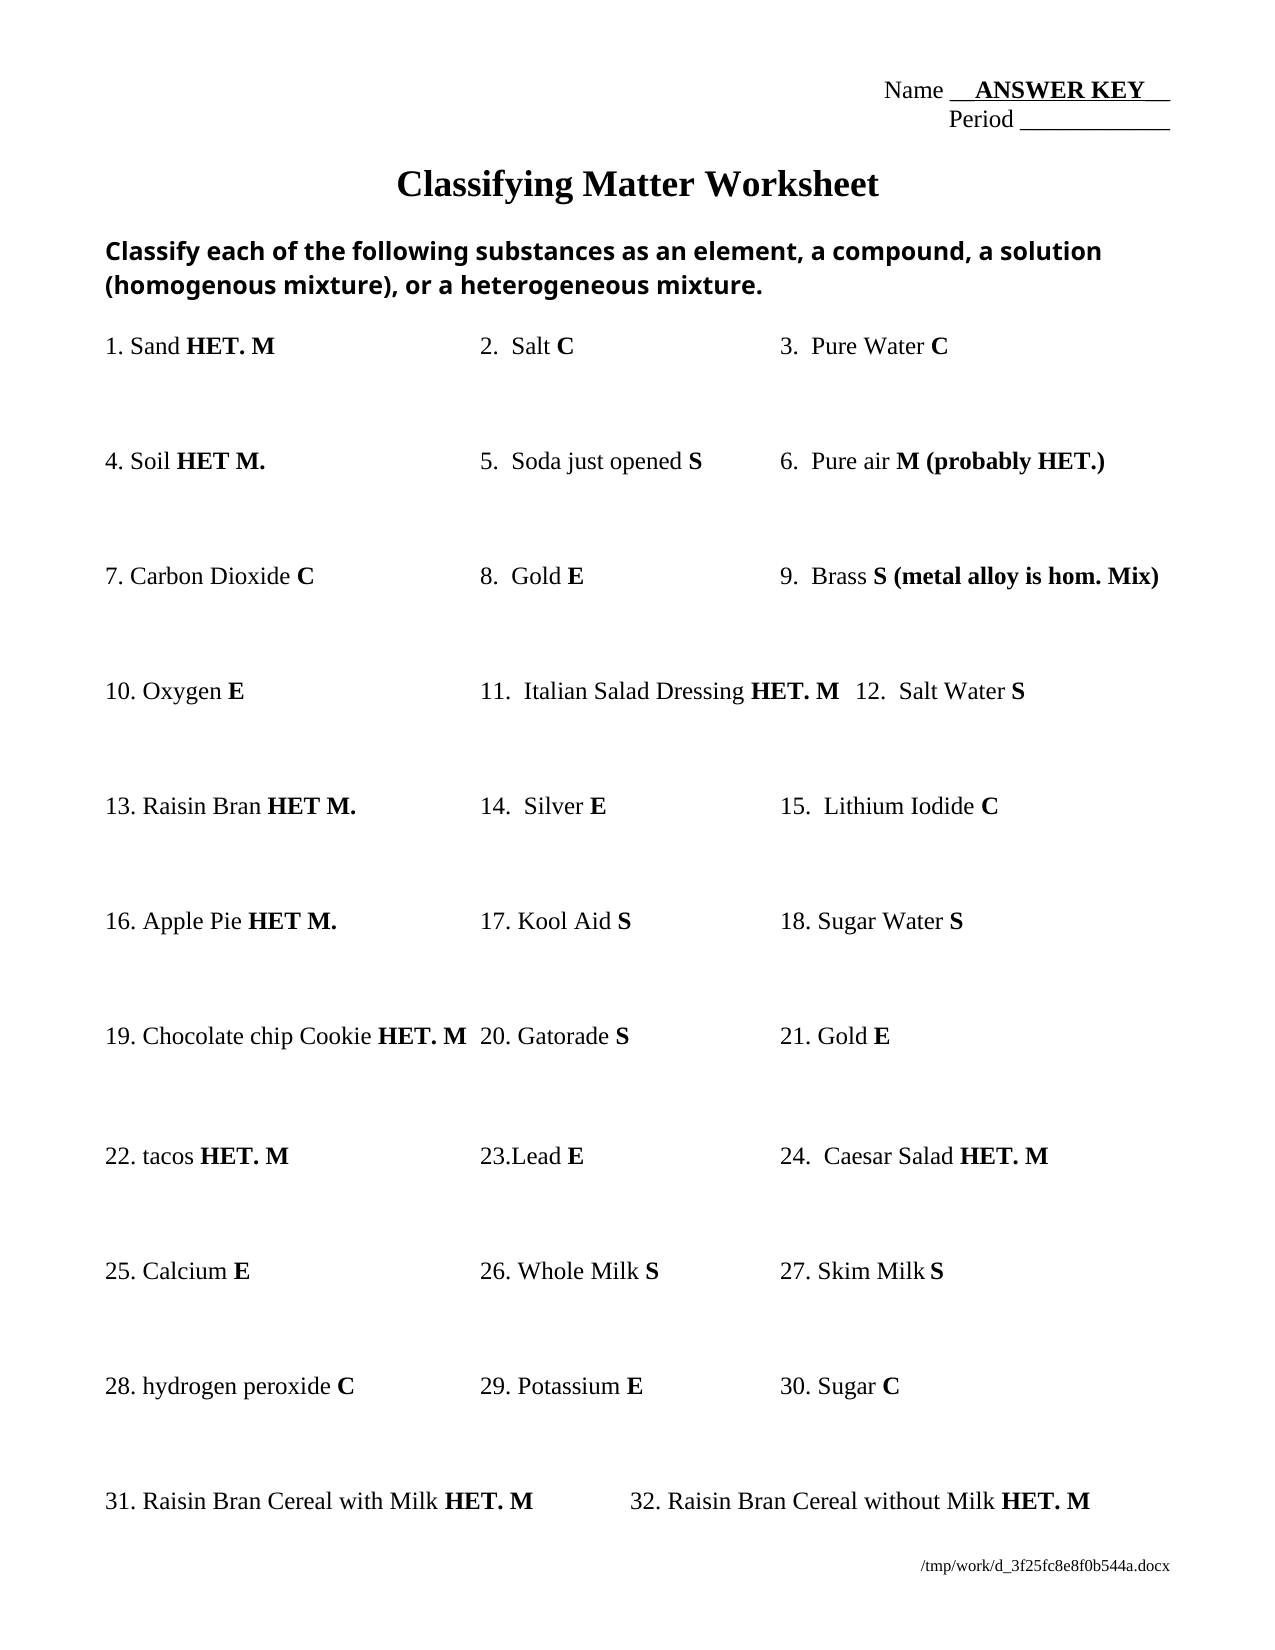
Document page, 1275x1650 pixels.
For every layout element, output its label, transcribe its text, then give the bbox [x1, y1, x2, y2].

text 31. Raisin Bran Cereal with Milk HET. M 32. Raisin Bran Cereal without Milk HET. M [105, 1486, 1170, 1515]
text 7. Carbon Dioxide C 8. Gold E 9. Brass S (metal alloy is hom. Mix) [105, 561, 1170, 589]
text 19. Chocolate chip Cookie HET. M 20. Gatorade S 21. Gold E [105, 1021, 1170, 1049]
text 13. Raisin Bran HET M. 14. Silver E 15. Lithium Iodide C [105, 791, 1170, 819]
text 4. Soil HET M. 5. Soda just opened S 6. Pure air M (probably HET.) [105, 446, 1170, 474]
text 1. Sand HET. M 2. Salt C 3. Pure Water C [105, 331, 1170, 359]
text 16. Apple Pie HET M. 17. Kool Aid S 18. Sugar Water S [105, 906, 1170, 934]
text 28. hydrogen peroxide C 29. Potassium E 30. Sugar C [105, 1371, 1170, 1400]
text 10. Oxygen E 11. Italian Salad Dressing HET. M 12. Salt Water S [105, 676, 1170, 704]
text 25. Calcium E 26. Whole Milk S 27. Skim Milk S [105, 1256, 1170, 1285]
text Classify each of the following substances as an element, a compound, a solution (homogenous mixture), or a heterogeneous mixture. [105, 233, 1170, 302]
text 22. tacos HET. M 23.Lead E 24. Caesar Salad HET. M [105, 1141, 1170, 1170]
text Classifying Matter Worksheet [105, 161, 1170, 204]
